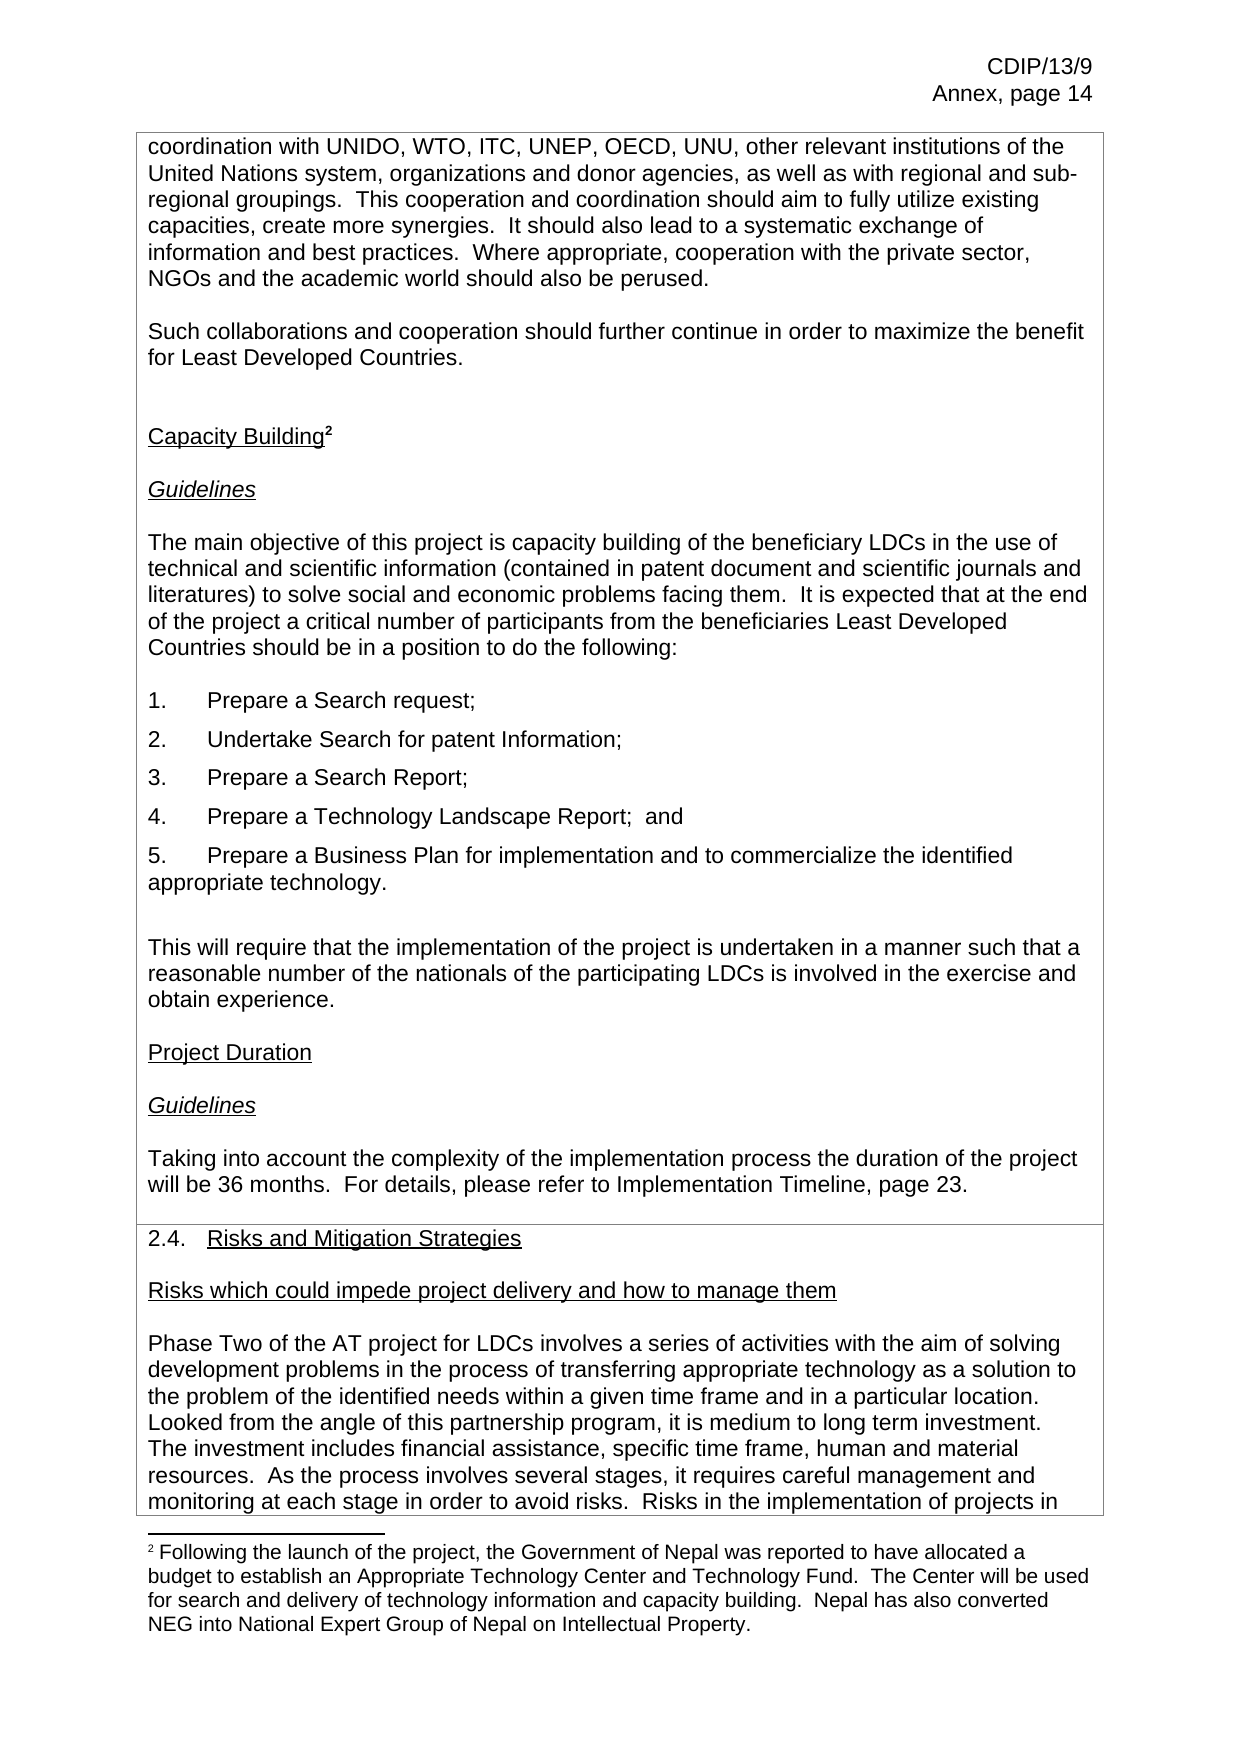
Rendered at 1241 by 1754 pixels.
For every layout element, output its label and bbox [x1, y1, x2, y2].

table_cell [137, 1225, 1103, 1514]
table_cell [137, 133, 1103, 1223]
